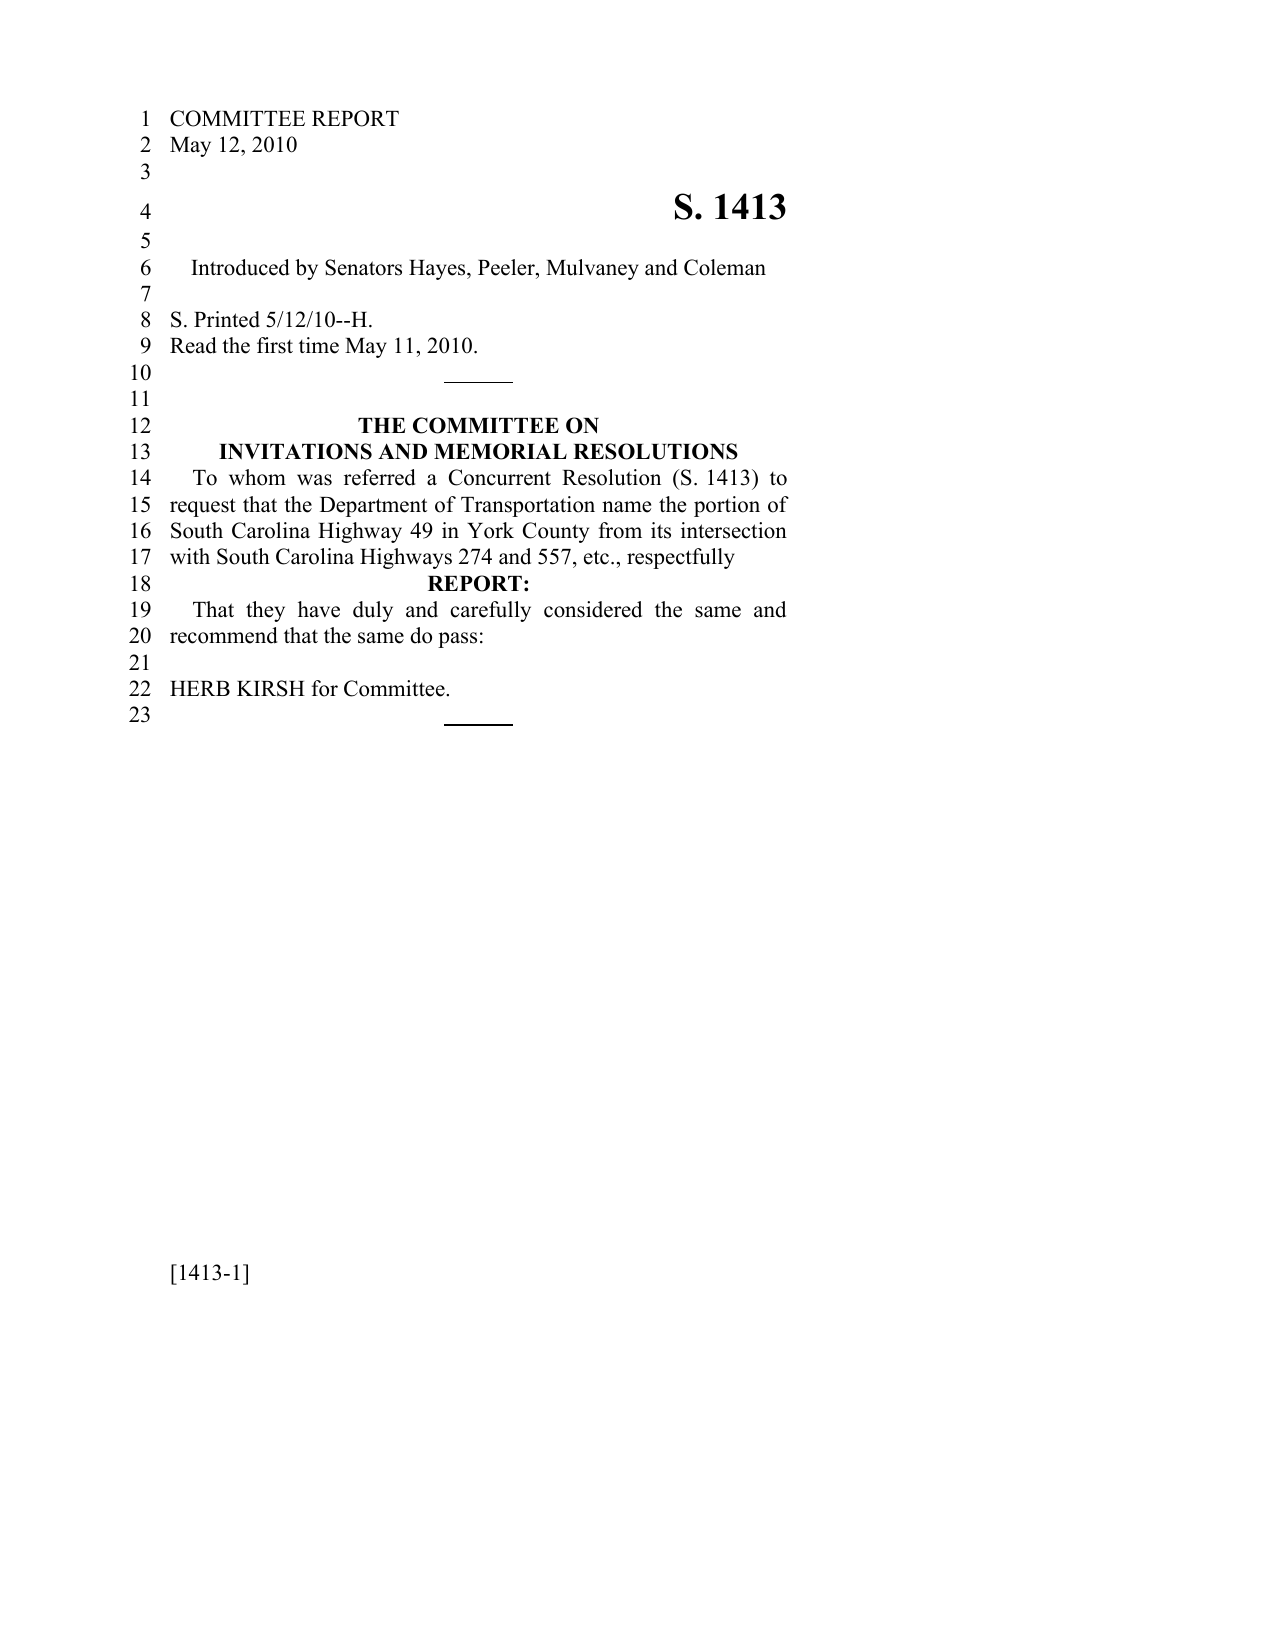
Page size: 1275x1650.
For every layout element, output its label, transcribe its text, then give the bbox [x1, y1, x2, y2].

text May 12, 2010 [169, 131, 787, 158]
text That they have duly and carefully considered the same and recommend that the same do pass: [169, 596, 787, 649]
text THE COMMITTEE ON [169, 412, 787, 438]
text S. Printed 5/12/10--H. [169, 306, 787, 333]
text To whom was referred a Concurrent Resolution (S. 1413) to request that the Department of Transportation name the portion of South Carolina Highway 49 in York County from its intersection with South Carolina Highways 274 and 557, etc., respectfully [169, 464, 787, 570]
text REPORT: [169, 570, 787, 596]
text S. 1413 [169, 184, 787, 227]
text COMMITTEE REPORT [169, 105, 787, 131]
text Read the first time May 11, 2010. [169, 333, 787, 359]
text Introduced by Senators Hayes, Peeler, Mulvaney and Coleman [169, 253, 787, 280]
text HERB KIRSH for Committee. [169, 675, 787, 702]
text INVITATIONS AND MEMORIAL RESOLUTIONS [169, 438, 787, 464]
